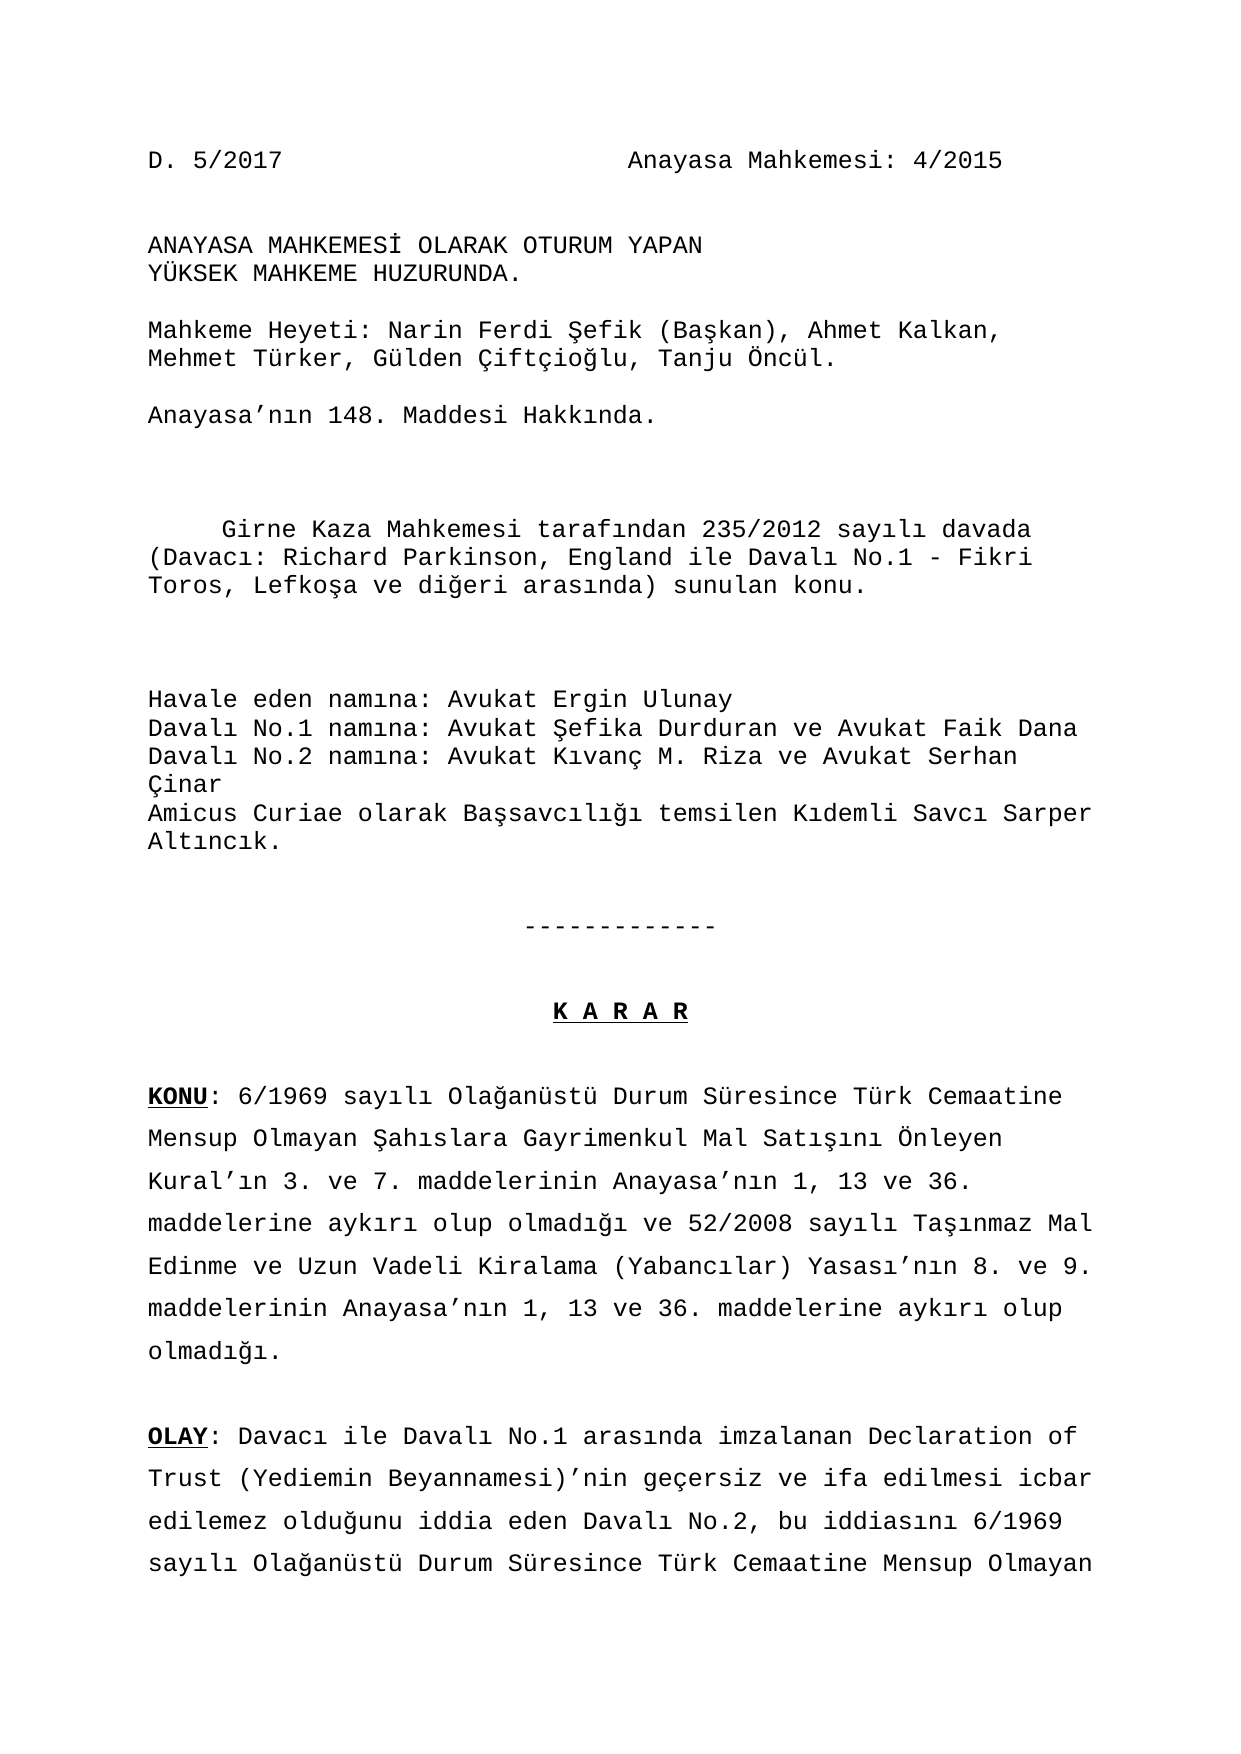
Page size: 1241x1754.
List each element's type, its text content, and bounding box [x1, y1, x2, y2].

text Amicus Curiae olarak Başsavcılığı temsilen Kıdemli Savcı Sarper Altıncık. [148, 800, 1093, 857]
text Havale eden namına: Avukat Ergin Ulunay [148, 687, 1093, 715]
text ANAYASA MAHKEMESİ OLARAK OTURUM YAPAN [148, 233, 1093, 261]
text Davalı No.1 namına: Avukat Şefika Durduran ve Avukat Faik Dana [148, 715, 1093, 743]
text D. 5/2017 Anayasa Mahkemesi: 4/2015 [148, 148, 1093, 176]
text ------------- [148, 913, 1093, 942]
text Mahkeme Heyeti: Narin Ferdi Şefik (Başkan), Ahmet Kalkan, Mehmet Türker, Gülden Çiftçioğlu, Tanju Öncül. [148, 318, 1093, 374]
text Davalı No.2 namına: Avukat Kıvanç M. Riza ve Avukat Serhan Çinar [148, 743, 1093, 800]
text Anayasa’nın 148. Maddesi Hakkında. [148, 403, 1093, 431]
text KONU: 6/1969 sayılı Olağanüstü Durum Süresince Türk Cemaatine Mensup Olmayan Şahıslara Gayrimenkul Mal Satışını Önleyen Kural’ın 3. ve 7. maddelerinin Anayasa’nın 1, 13 ve 36. maddelerine aykırı olup olmadığı ve 52/2008 sayılı Taşınmaz Mal Edinme ve Uzun Vadeli Kiralama (Yabancılar) Yasası’nın 8. ve 9. maddelerinin Anayasa’nın 1, 13 ve 36. maddelerine aykırı olup olmadığı. [148, 1083, 1093, 1367]
text Girne Kaza Mahkemesi tarafından 235/2012 sayılı davada (Davacı: Richard Parkinson, England ile Davalı No.1 - Fikri Toros, Lefkoşa ve diğeri arasında) sunulan konu. [148, 516, 1093, 601]
text YÜKSEK MAHKEME HUZURUNDA. [148, 261, 1093, 289]
text K A R A R [148, 998, 1093, 1027]
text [148, 1423, 1093, 1579]
